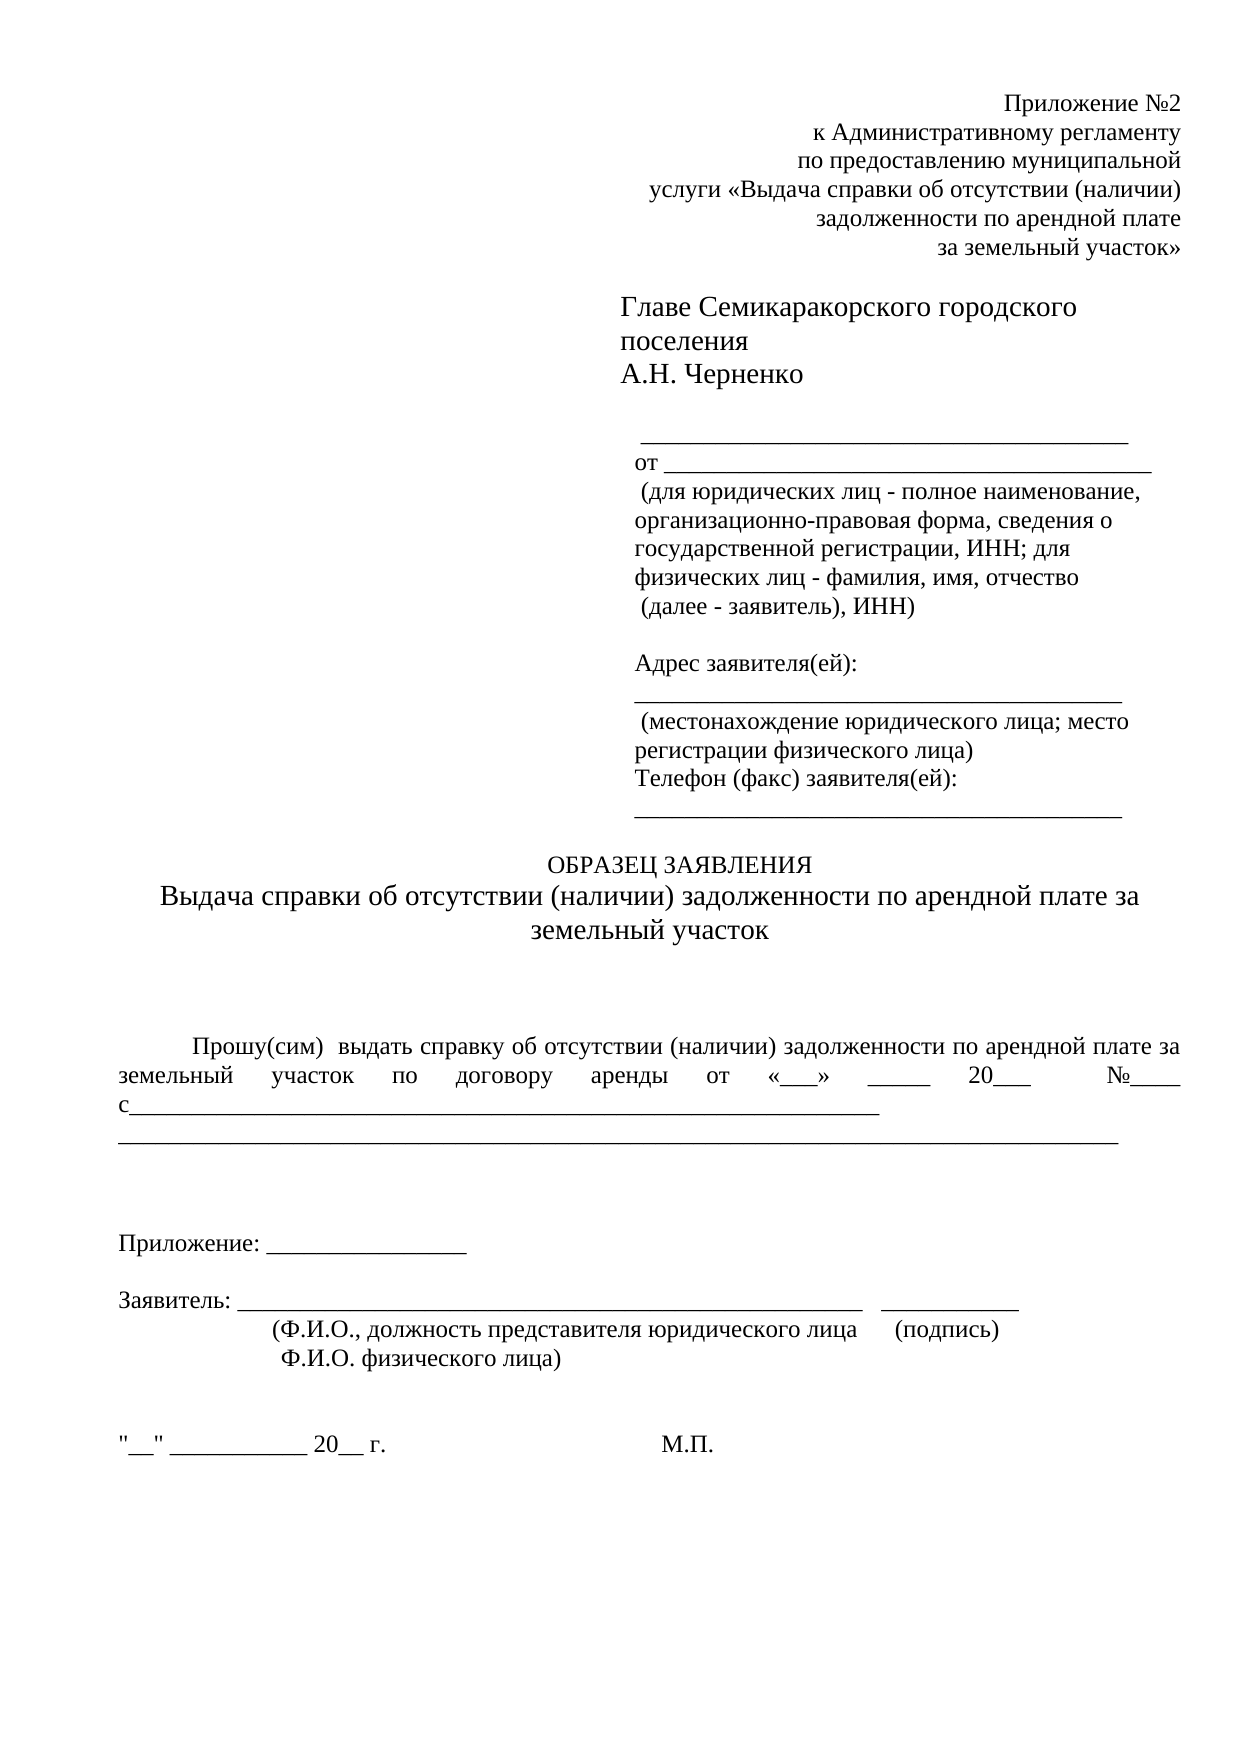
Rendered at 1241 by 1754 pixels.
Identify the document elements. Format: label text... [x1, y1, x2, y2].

text _______________________________________ [634, 792, 1181, 821]
text (местонахождение юридического лица; место регистрации физического лица) [634, 706, 1181, 763]
text "__" ___________ 20__ г. М.П. [118, 1429, 1181, 1458]
text Заявитель: __________________________________________________ ___________ [118, 1285, 1181, 1314]
text организационно-правовая форма, сведения о [634, 505, 1181, 533]
text к Административному регламенту [118, 117, 1181, 145]
text Выдача справки об отсутствии (наличии) задолженности по арендной плате за земельный участок [118, 878, 1181, 946]
text по предоставлению муниципальной [118, 145, 1181, 174]
text физических лиц - фамилия, имя, отчество [634, 562, 1181, 591]
text (далее - заявитель), ИНН) [634, 591, 1181, 620]
text Главе Семикаракорского городского поселения [620, 289, 1181, 356]
text _______________________________________ [634, 677, 1181, 706]
text Приложение №2 [118, 88, 1181, 117]
text Приложение: ________________ [118, 1228, 1181, 1256]
text за земельный участок» [561, 232, 1181, 260]
text (для юридических лиц - полное наименование, [634, 476, 1181, 505]
text государственной регистрации, ИНН; для [634, 533, 1181, 562]
text от _______________________________________ [634, 447, 1181, 476]
text Прошу(сим) выдать справку об отсутствии (наличии) задолженности по арендной плате за земельный участок по договору аренды от «___» _____ 20___ №____ с____________________________________________________________ ________________________________________________________________________________ [118, 1031, 1181, 1146]
text Ф.И.О. физического лица) [118, 1343, 1181, 1371]
text А.Н. Черненко [620, 356, 1181, 390]
text _______________________________________ [634, 418, 1181, 447]
text (Ф.И.О., должность представителя юридического лица (подпись) [118, 1314, 1181, 1343]
text Адрес заявителя(ей): [634, 648, 1181, 677]
text ОБРАЗЕЦ ЗАЯВЛЕНИЯ [118, 850, 1181, 878]
text услуги «Выдача справки об отсутствии (наличии) задолженности по арендной плате [561, 174, 1181, 232]
text Телефон (факс) заявителя(ей): [634, 763, 1181, 792]
